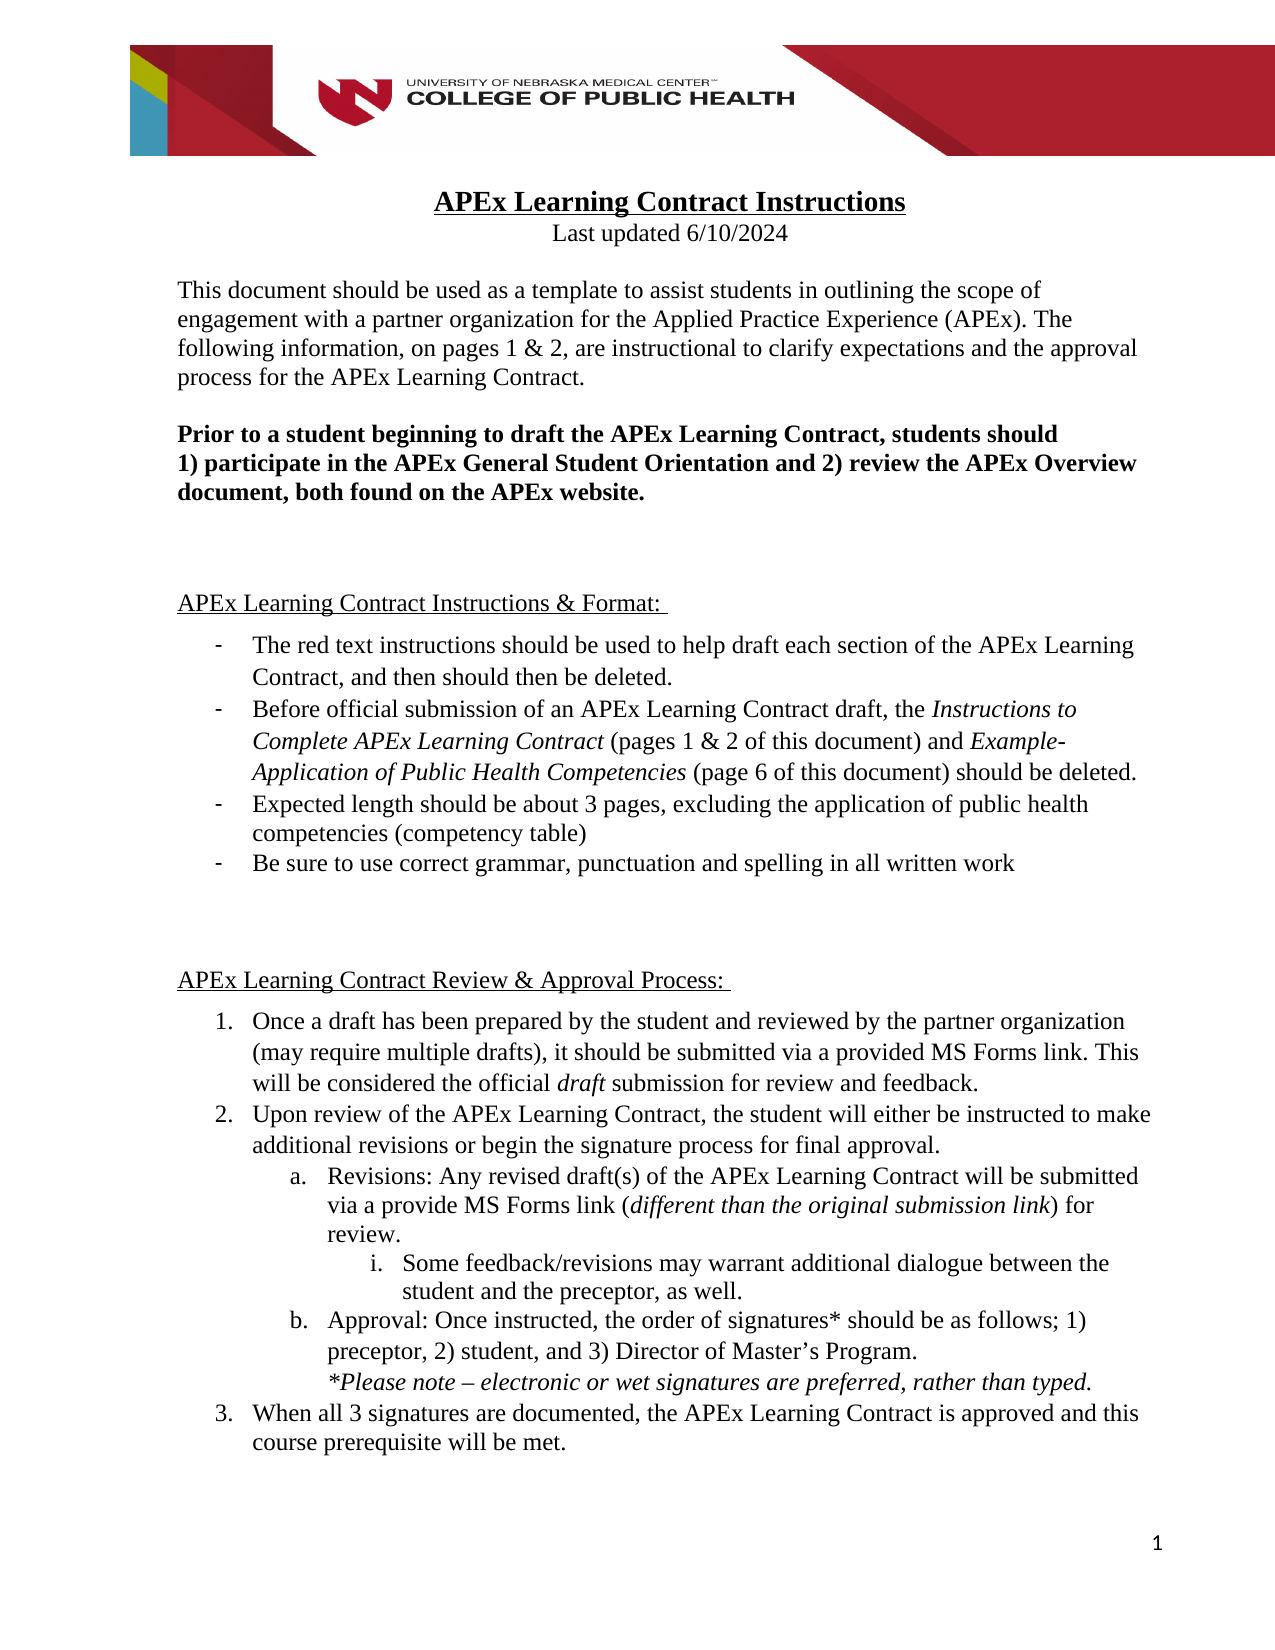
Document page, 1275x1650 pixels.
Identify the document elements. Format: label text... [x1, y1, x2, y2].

picture [130, 45, 1275, 156]
text APEx Learning Contract Instructions [177, 184, 1162, 218]
list Upon review of the APEx Learning Contract, the student will either be instructed to make additional revisions or begin the signature process for final approval. [214, 1099, 1162, 1159]
list Revisions: Any revised draft(s) of the APEx Learning Contract will be submitted via a provide MS Forms link (different than the original submission link) for review. [289, 1161, 1162, 1248]
list When all 3 signatures are documented, the APEx Learning Contract is approved and this course prerequisite will be met. [214, 1398, 1162, 1456]
list Some feedback/revisions may warrant additional dialogue between the student and the preceptor, as well. [383, 1248, 1162, 1305]
text Prior to a student beginning to draft the APEx Learning Contract, students should [177, 419, 1162, 448]
text Last updated 6/10/2024 [177, 218, 1162, 247]
text APEx Learning Contract Review & Approval Process: [177, 965, 1162, 994]
text This document should be used as a template to assist students in outlining the scope of engagement with a partner organization for the Applied Practice Experience (APEx). The following information, on pages 1 & 2, are instructional to clarify expectations and the approval process for the APEx Learning Contract. [177, 276, 1162, 391]
list Be sure to use correct grammar, punctuation and spelling in all written work [214, 847, 1162, 878]
list Approval: Once instructed, the order of signatures* should be as follows; 1) preceptor, 2) student, and 3) Director of Master’s Program. [289, 1305, 1162, 1365]
text 1) participate in the APEx General Student Orientation and 2) review the APEx Overview document, both found on the APEx website. [177, 448, 1162, 506]
list Expected length should be about 3 pages, excluding the application of public health competencies (competency table) [214, 788, 1162, 847]
list *Please note – electronic or wet signatures are preferred, rather than typed. [327, 1367, 1162, 1396]
list The red text instructions should be used to help draft each section of the APEx Learning Contract, and then should then be deleted. [214, 629, 1162, 691]
text APEx Learning Contract Instructions & Format: [177, 588, 1162, 617]
list Before official submission of an APEx Learning Contract draft, the Instructions to Complete APEx Learning Contract (pages 1 & 2 of this document) and Example- Application of Public Health Competencies (page 6 of this document) should be deleted. [214, 693, 1162, 786]
list Once a draft has been prepared by the student and reviewed by the partner organization (may require multiple drafts), it should be submitted via a provided MS Forms link. This will be considered the official draft submission for review and feedback. [214, 1006, 1162, 1097]
